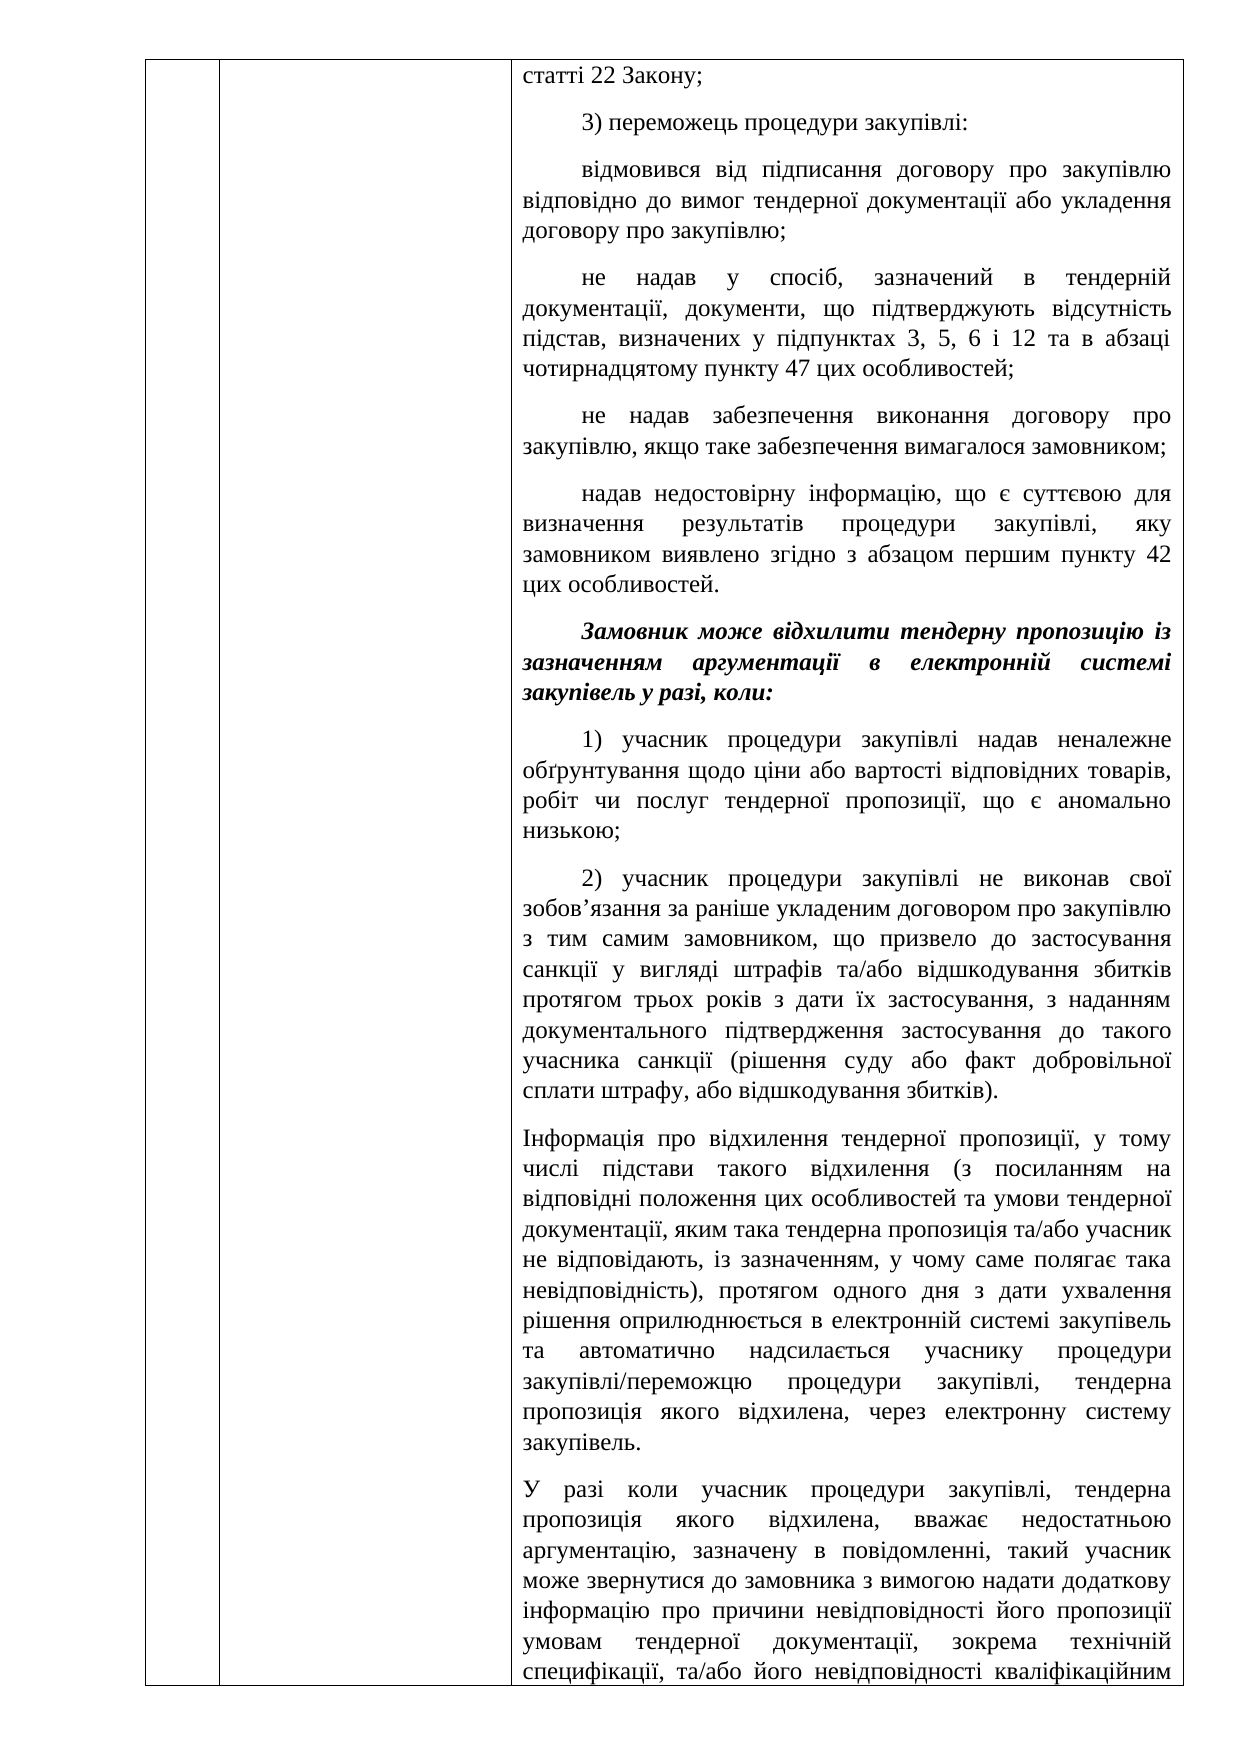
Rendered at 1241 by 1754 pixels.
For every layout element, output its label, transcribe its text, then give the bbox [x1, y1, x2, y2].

table_cell 3 [146, 60, 219, 1685]
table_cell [220, 60, 511, 1685]
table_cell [512, 60, 1183, 1685]
